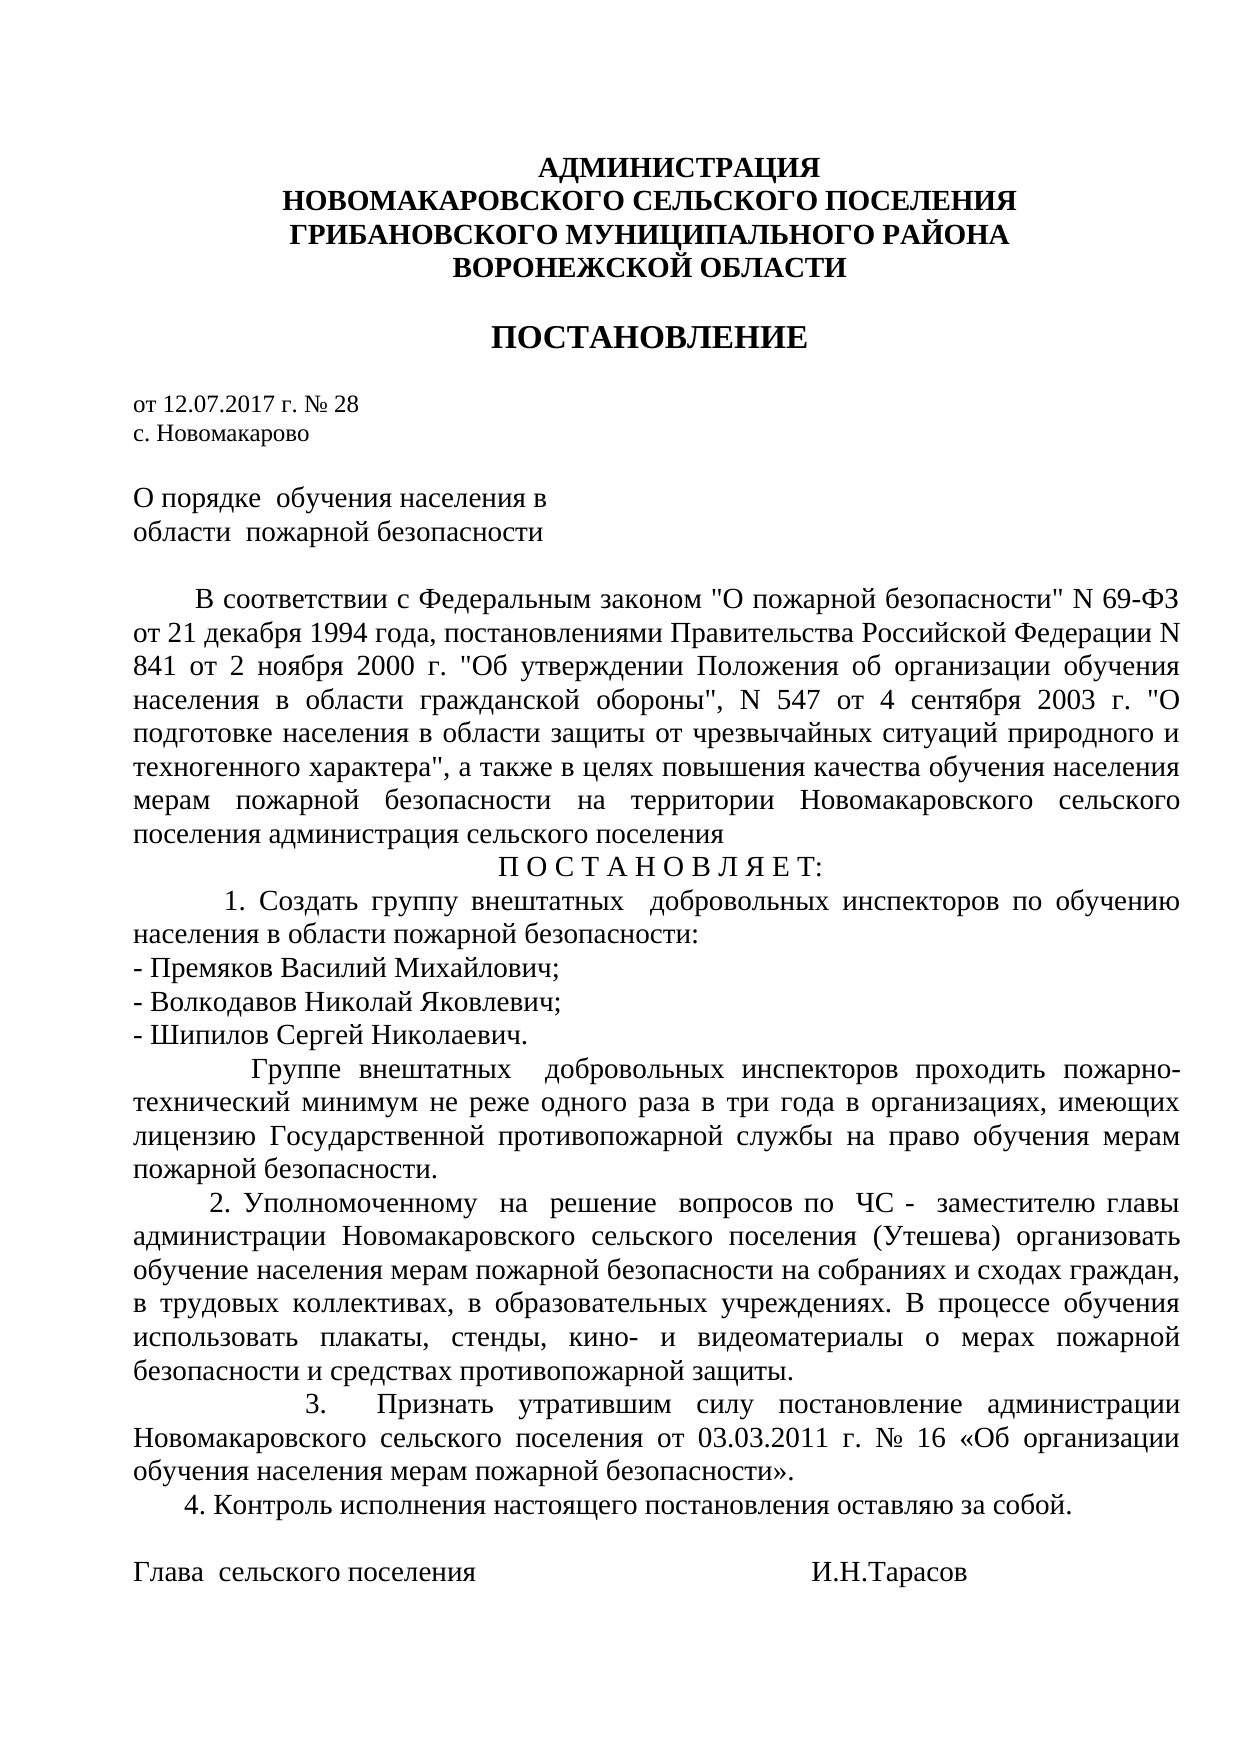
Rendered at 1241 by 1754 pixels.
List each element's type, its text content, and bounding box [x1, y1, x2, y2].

text 2. Уполномоченному на решение вопросов по ЧС - заместителю главы администрации Новомакаровского сельского поселения (Утешева) организовать обучение населения мерам пожарной безопасности на собраниях и сходах граждан, в трудовых коллективах, в образовательных учреждениях. В процессе обучения использовать плакаты, стенды, кино- и видеоматериалы о мерах пожарной безопасности и средствах противопожарной защиты. [133, 1185, 1181, 1386]
text ГРИБАНОВСКОГО МУНИЦИПАЛЬНОГО РАЙОНА [118, 217, 1181, 251]
text - Шипилов Сергей Николаевич. [133, 1017, 1181, 1051]
text от 12.07.2017 г. № 28 [133, 389, 1181, 418]
text П О С Т А Н О В Л Я Е Т: [133, 849, 1181, 883]
text ВОРОНЕЖСКОЙ ОБЛАСТИ [118, 251, 1181, 284]
text О порядке обучения населения в области пожарной безопасности [133, 481, 614, 548]
text АДМИНИСТРАЦИЯ [177, 150, 1181, 183]
text 1. Создать группу внештатных добровольных инспекторов по обучению населения в области пожарной безопасности: [133, 883, 1181, 950]
text 3. Признать утратившим силу постановление администрации Новомакаровского сельского поселения от 03.03.2011 г. № 16 «Об организации обучения населения мерам пожарной безопасности». [133, 1386, 1181, 1487]
text В соответствии с Федеральным законом "О пожарной безопасности" N 69-ФЗ от 21 декабря 1994 года, постановлениями Правительства Российской Федерации N 841 от 2 ноября 2000 г. "Об утверждении Положения об организации обучения населения в области гражданской обороны", N 547 от 4 сентября 2003 г. "О подготовке населения в области защиты от чрезвычайных ситуаций природного и техногенного характера", а также в целях повышения качества обучения населения мерам пожарной безопасности на территории Новомакаровского сельского поселения администрация сельского поселения [133, 581, 1181, 849]
text - Премяков Василий Михайлович; [133, 950, 771, 984]
text ПОСТАНОВЛЕНИЕ [118, 318, 1181, 356]
text - Волкодавов Николай Яковлевич; [133, 984, 1181, 1017]
text НОВОМАКАРОВСКОГО СЕЛЬСКОГО ПОСЕЛЕНИЯ [118, 183, 1181, 217]
text 4. Контроль исполнения настоящего постановления оставляю за собой. [133, 1487, 1181, 1520]
text с. Новомакарово [133, 418, 1181, 447]
text Глава сельского поселения И.Н.Тарасов [133, 1554, 1181, 1587]
text Группе внештатных добровольных инспекторов проходить пожарно-технический минимум не реже одного раза в три года в организациях, имеющих лицензию Государственной противопожарной службы на право обучения мерам пожарной безопасности. [133, 1051, 1181, 1185]
